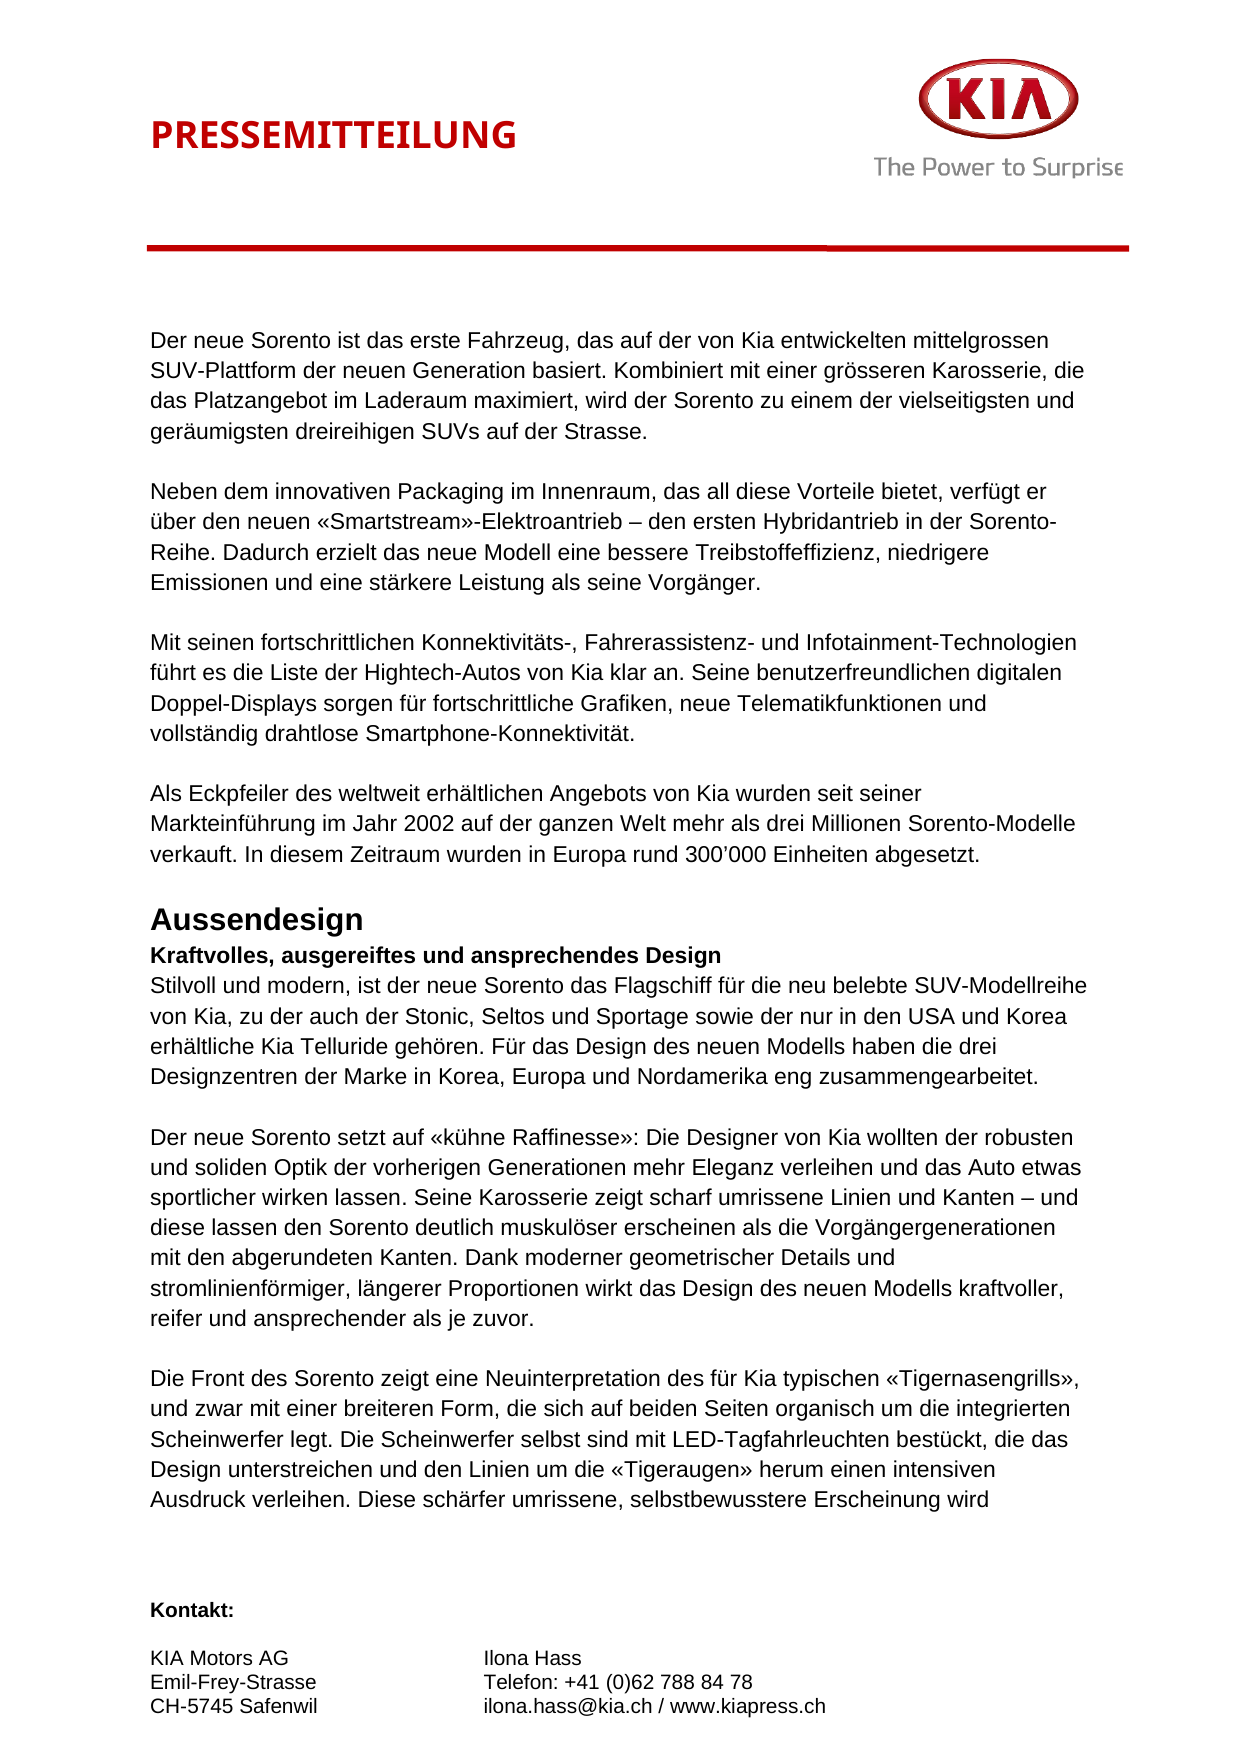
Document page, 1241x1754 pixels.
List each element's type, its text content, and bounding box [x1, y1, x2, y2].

picture [872, 58, 1123, 178]
text Neben dem innovativen Packaging im Innenraum, das all diese Vorteile bietet, verfügt er über den neuen «Smartstream»-Elektroantrieb – den ersten Hybridantrieb in der Sorento-Reihe. Dadurch erzielt das neue Modell eine bessere Treibstoffeffizienz, niedrigere Emissionen und eine stärkere Leistung als seine Vorgänger. [150, 478, 1090, 595]
text Mit seinen fortschrittlichen Konnektivitäts-, Fahrerassistenz- und Infotainment-Technologien führt es die Liste der Hightech-Autos von Kia klar an. Seine benutzerfreundlichen digitalen Doppel-Displays sorgen für fortschrittliche Grafiken, neue Telematikfunktionen und vollständig drahtlose Smartphone-Konnektivität. [150, 629, 1090, 746]
text Stilvoll und modern, ist der neue Sorento das Flagschiff für die neu belebte SUV-Modellreihe von Kia, zu der auch der Stonic, Seltos und Sportage sowie der nur in den USA und Korea erhältliche Kia Telluride gehören. Für das Design des neuen Modells haben die drei Designzentren der Marke in Korea, Europa und Nordamerika eng zusammengearbeitet. [150, 972, 1090, 1089]
text Aussendesign [150, 901, 1090, 937]
text Als Eckpfeiler des weltweit erhältlichen Angebots von Kia wurden seit seiner Markteinführung im Jahr 2002 auf der ganzen Welt mehr als drei Millionen Sorento-Modelle verkauft. In diesem Zeitraum wurden in Europa rund 300’000 Einheiten abgesetzt. [150, 780, 1090, 867]
text Der neue Sorento ist das erste Fahrzeug, das auf der von Kia entwickelten mittelgrossen SUV-Plattform der neuen Generation basiert. Kombiniert mit einer grösseren Karosserie, die das Platzangebot im Laderaum maximiert, wird der Sorento zu einem der vielseitigsten und geräumigsten dreireihigen SUVs auf der Strasse. [150, 327, 1090, 444]
text Kraftvolles, ausgereiftes und ansprechendes Design [150, 942, 1090, 969]
text Der neue Sorento setzt auf «kühne Raffinesse»: Die Designer von Kia wollten der robusten und soliden Optik der vorherigen Generationen mehr Eleganz verleihen und das Auto etwas sportlicher wirken lassen. Seine Karosserie zeigt scharf umrissene Linien und Kanten – und diese lassen den Sorento deutlich muskulöser erscheinen als die Vorgängergenerationen mit den abgerundeten Kanten. Dank moderner geometrischer Details und stromlinienförmiger, längerer Proportionen wirkt das Design des neuen Modells kraftvoller, reifer und ansprechender als je zuvor. [150, 1123, 1090, 1331]
